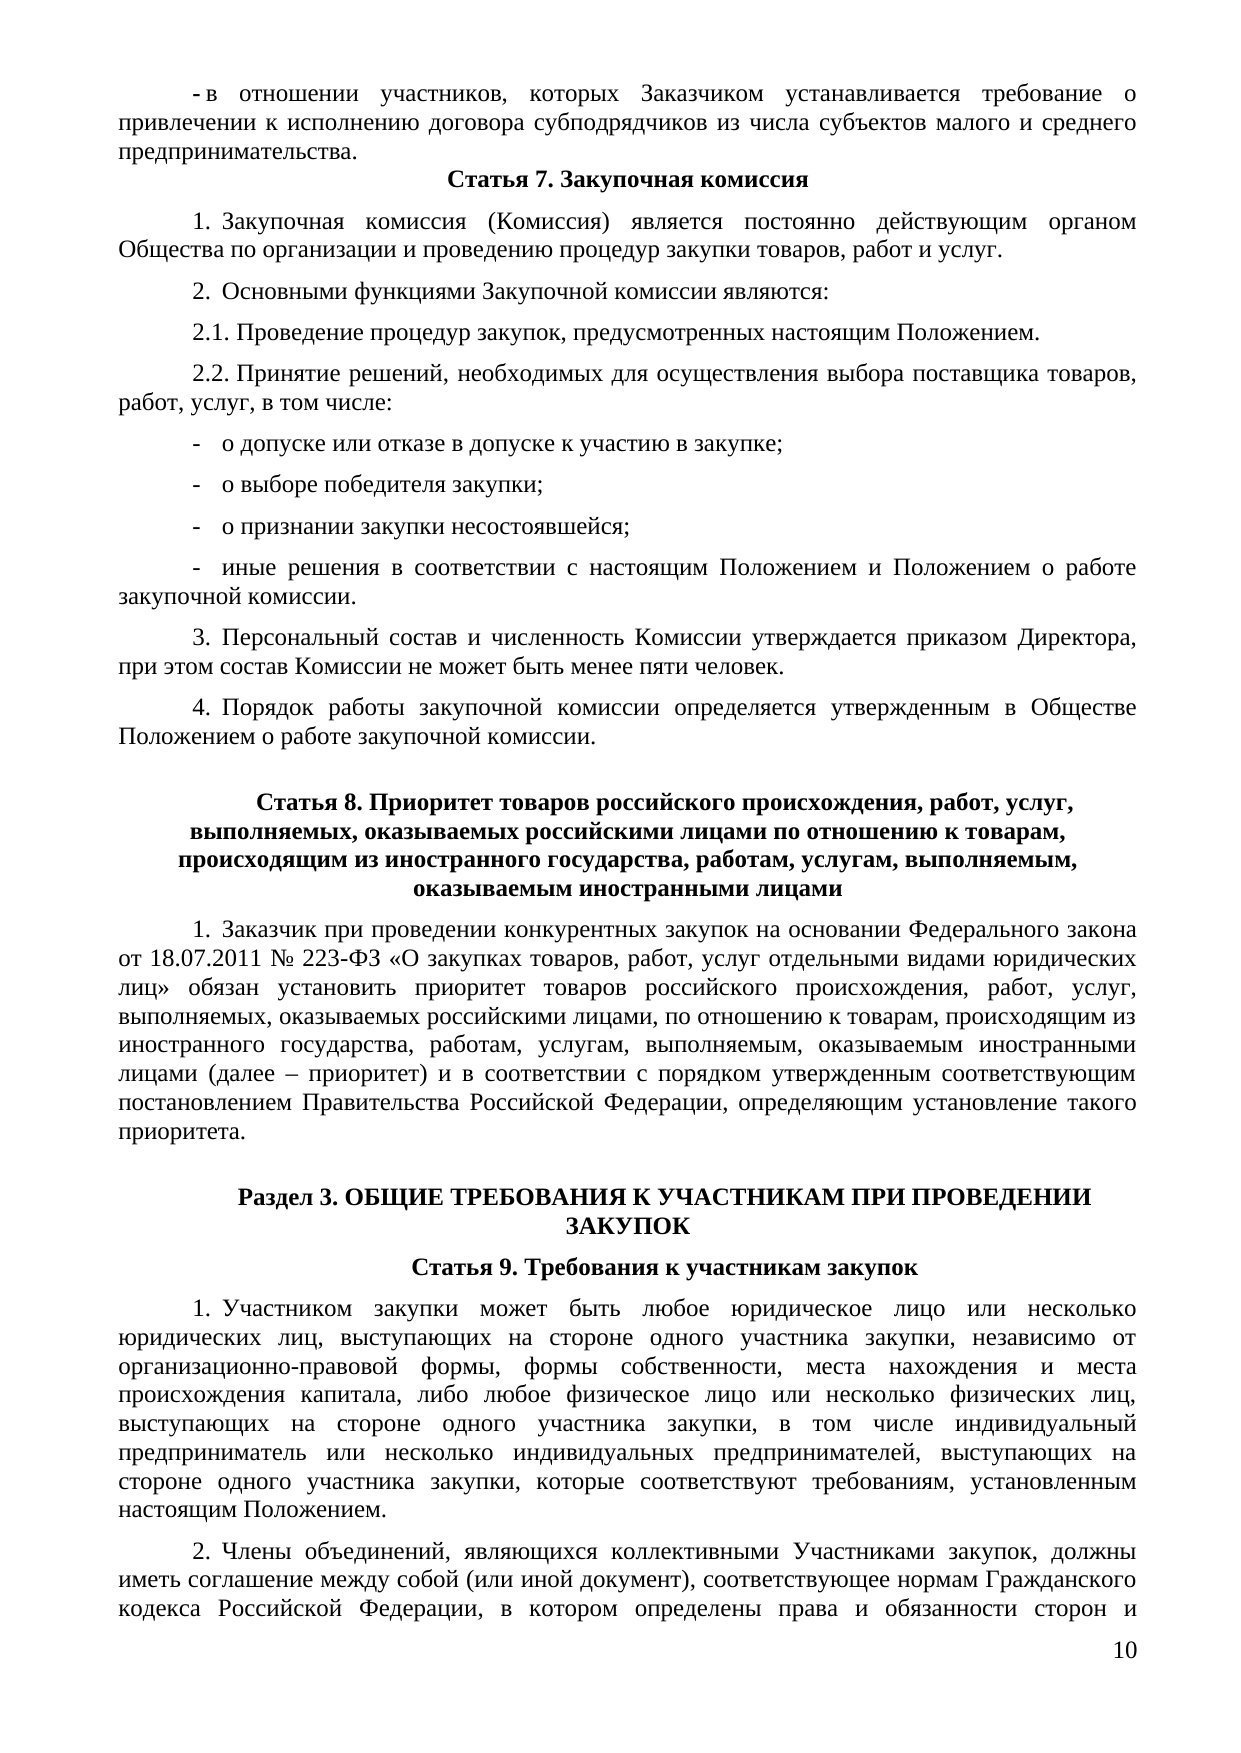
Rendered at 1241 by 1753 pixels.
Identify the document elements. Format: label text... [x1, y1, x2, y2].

list о допуске или отказе в допуске к участию в закупке; [118, 428, 1137, 457]
list Закупочная комиссия (Комиссия) является постоянно действующим органом Общества по организации и проведению процедур закупки товаров, работ и услуг. [118, 206, 1137, 263]
list Принятие решений, необходимых для осуществления выбора поставщика товаров, работ, услуг, в том числе: [118, 358, 1137, 416]
list Заказчик при проведении конкурентных закупок на основании Федерального закона от 18.07.2011 № 223‑ФЗ «О закупках товаров, работ, услуг отдельными видами юридических лиц» обязан установить приоритет товаров российского происхождения, работ, услуг, выполняемых, оказываемых российскими лицами, по отношению к товарам, происходящим из иностранного государства, работам, услугам, выполняемым, оказываемым иностранными лицами (далее – приоритет) и в соответствии с порядком утвержденным соответствующим постановлением Правительства Российской Федерации, определяющим установление такого приоритета. [118, 914, 1137, 1144]
list Проведение процедур закупок, предусмотренных настоящим Положением. [118, 317, 1137, 346]
list Участником закупки может быть любое юридическое лицо или несколько юридических лиц, выступающих на стороне одного участника закупки, независимо от организационно-правовой формы, формы собственности, места нахождения и места происхождения капитала, либо любое физическое лицо или несколько физических лиц, выступающих на стороне одного участника закупки, в том числе индивидуальный предприниматель или несколько индивидуальных предпринимателей, выступающих на стороне одного участника закупки, которые соответствуют требованиям, установленным настоящим Положением. [118, 1293, 1137, 1523]
subtitle Статья 8. Приоритет товаров российского происхождения, работ, услуг, выполняемых, оказываемых российскими лицами по отношению к товарам, происходящим из иностранного государства, работам, услугам, выполняемым, оказываемым иностранными лицами [118, 787, 1137, 902]
subtitle Статья 7. Закупочная комиссия [118, 164, 1137, 193]
list о признании закупки несостоявшейся; [118, 511, 1137, 539]
list иные решения в соответствии с настоящим Положением и Положением о работе закупочной комиссии. [118, 552, 1137, 609]
list Основными функциями Закупочной комиссии являются: [118, 276, 1137, 304]
subtitle Раздел 3. ОБЩИЕ ТРЕБОВАНИЯ К УЧАСТНИКАМ ПРИ ПРОВЕДЕНИИ ЗАКУПОК [118, 1182, 1137, 1239]
list Персональный состав и численность Комиссии утверждается приказом Директора, при этом состав Комиссии не может быть менее пяти человек. [118, 622, 1137, 679]
list в отношении участников, которых Заказчиком устанавливается требование о привлечении к исполнению договора субподрядчиков из числа субъектов малого и среднего предпринимательства. [118, 78, 1137, 164]
list Порядок работы закупочной комиссии определяется утвержденным в Обществе Положением о работе закупочной комиссии. [118, 692, 1137, 749]
list о выборе победителя закупки; [118, 469, 1137, 498]
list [118, 1536, 1137, 1622]
subtitle Статья 9. Требования к участникам закупок [118, 1252, 1137, 1281]
